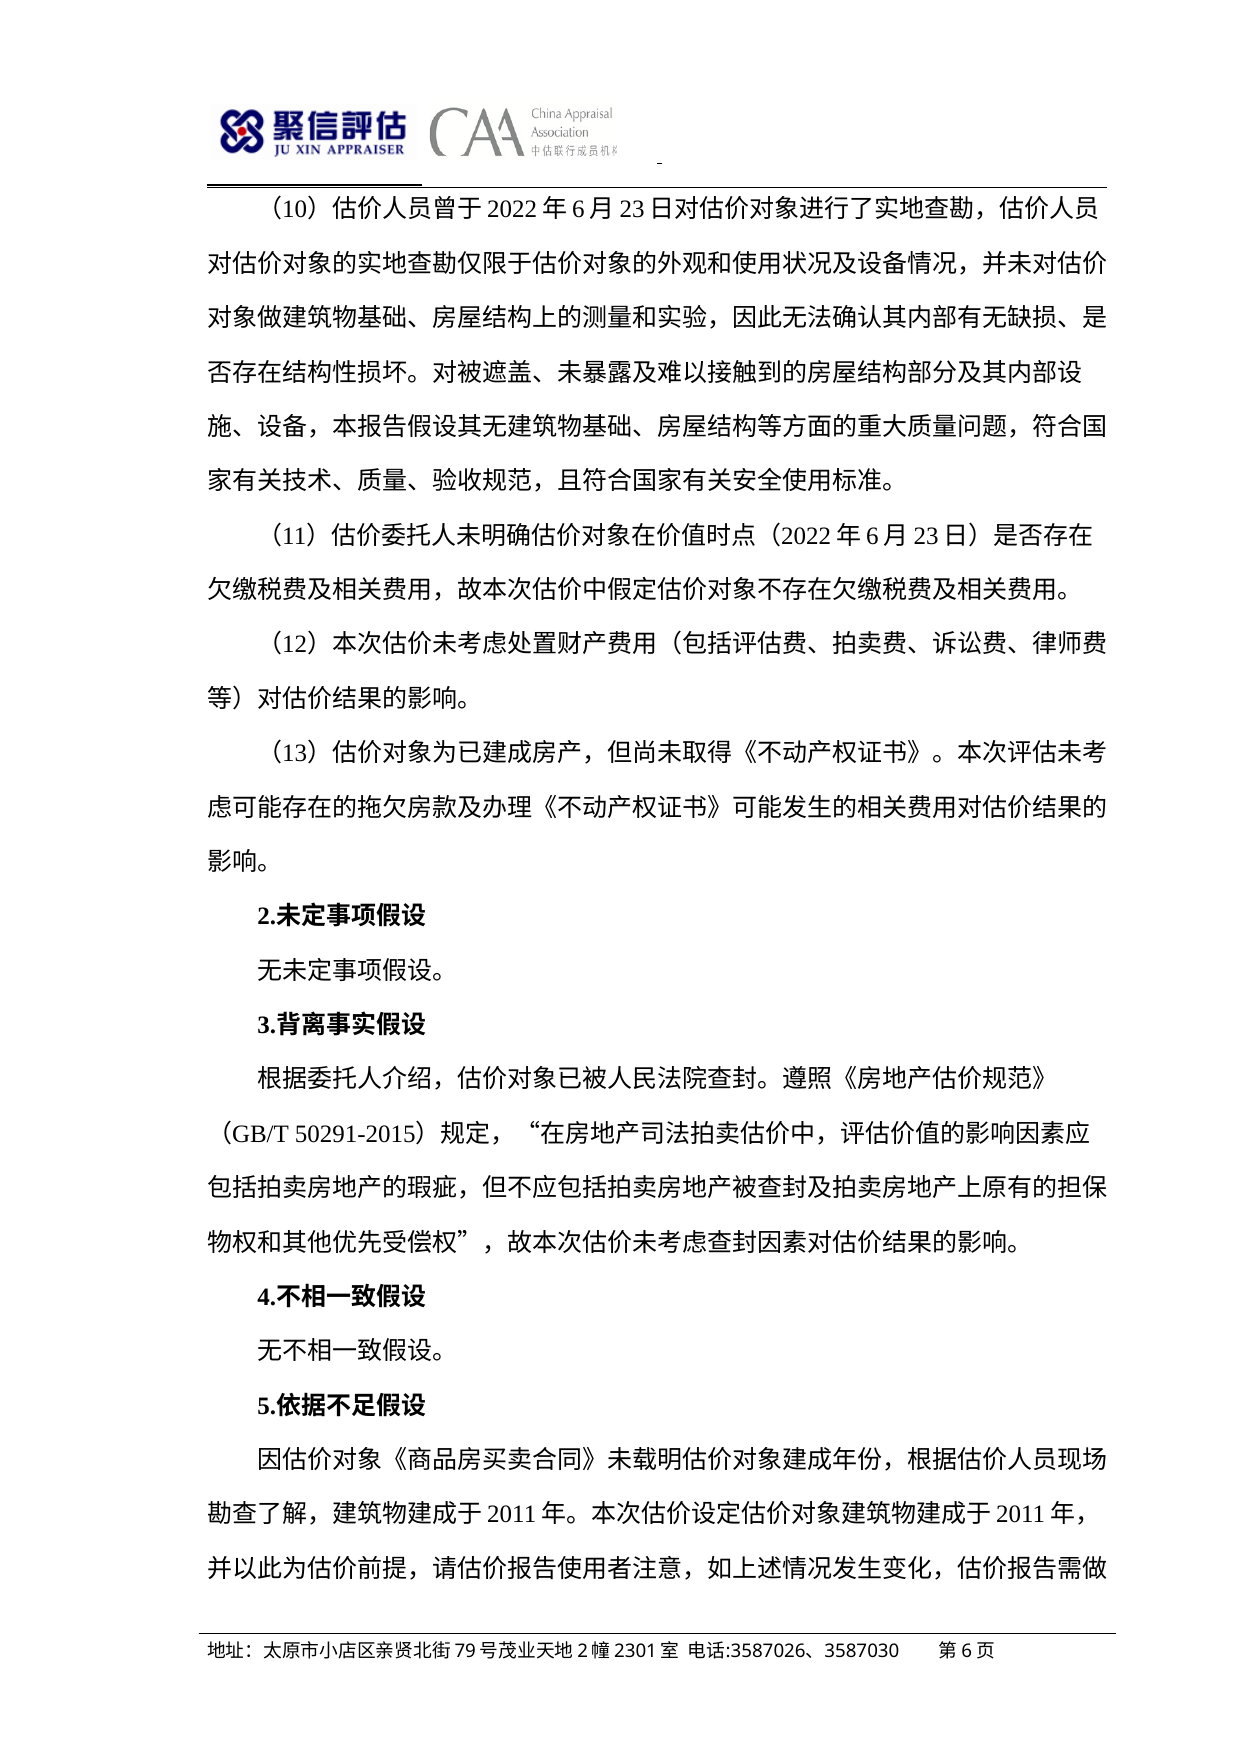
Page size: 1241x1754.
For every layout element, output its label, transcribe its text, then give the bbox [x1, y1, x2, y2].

text （13）估价对象为已建成房产，但尚未取得《不动产权证书》。本次评估未考虑可能存在的拖欠房款及办理《不动产权证书》可能发生的相关费用对估价结果的影响。 [207, 733, 1107, 878]
text 无未定事项假设。 [207, 950, 1107, 986]
text （10）估价人员曾于2022年6月23日对估价对象进行了实地查勘，估价人员对估价对象的实地查勘仅限于估价对象的外观和使用状况及设备情况，并未对估价对象做建筑物基础、房屋结构上的测量和实验，因此无法确认其内部有无缺损、是否存在结构性损坏。对被遮盖、未暴露及难以接触到的房屋结构部分及其内部设施、设备，本报告假设其无建筑物基础、房屋结构等方面的重大质量问题，符合国家有关技术、质量、验收规范，且符合国家有关安全使用标准。 [207, 189, 1107, 497]
picture [209, 95, 418, 161]
text 因估价对象《商品房买卖合同》未载明估价对象建成年份，根据估价人员现场勘查了解，建筑物建成于2011年。本次估价设定估价对象建筑物建成于2011年，并以此为估价前提，请估价报告使用者注意，如上述情况发生变化，估价报告需做相应调整。 [207, 1439, 1107, 1584]
text 5.依据不足假设 [207, 1385, 1107, 1421]
picture [429, 95, 617, 158]
text 3.背离事实假设 [207, 1004, 1107, 1041]
text 根据委托人介绍，估价对象已被人民法院查封。遵照《房地产估价规范》（GB/T 50291-2015）规定，“在房地产司法拍卖估价中，评估价值的影响因素应包括拍卖房地产的瑕疵，但不应包括拍卖房地产被查封及拍卖房地产上原有的担保物权和其他优先受偿权”，故本次估价未考虑查封因素对估价结果的影响。 [207, 1059, 1107, 1258]
text 2.未定事项假设 [207, 896, 1107, 932]
text 4.不相一致假设 [207, 1276, 1107, 1313]
text （12）本次估价未考虑处置财产费用（包括评估费、拍卖费、诉讼费、律师费等）对估价结果的影响。 [207, 624, 1107, 714]
text 无不相一致假设。 [207, 1331, 1107, 1367]
text （11）估价委托人未明确估价对象在价值时点（2022年6月23日）是否存在欠缴税费及相关费用，故本次估价中假定估价对象不存在欠缴税费及相关费用。 [207, 515, 1107, 606]
